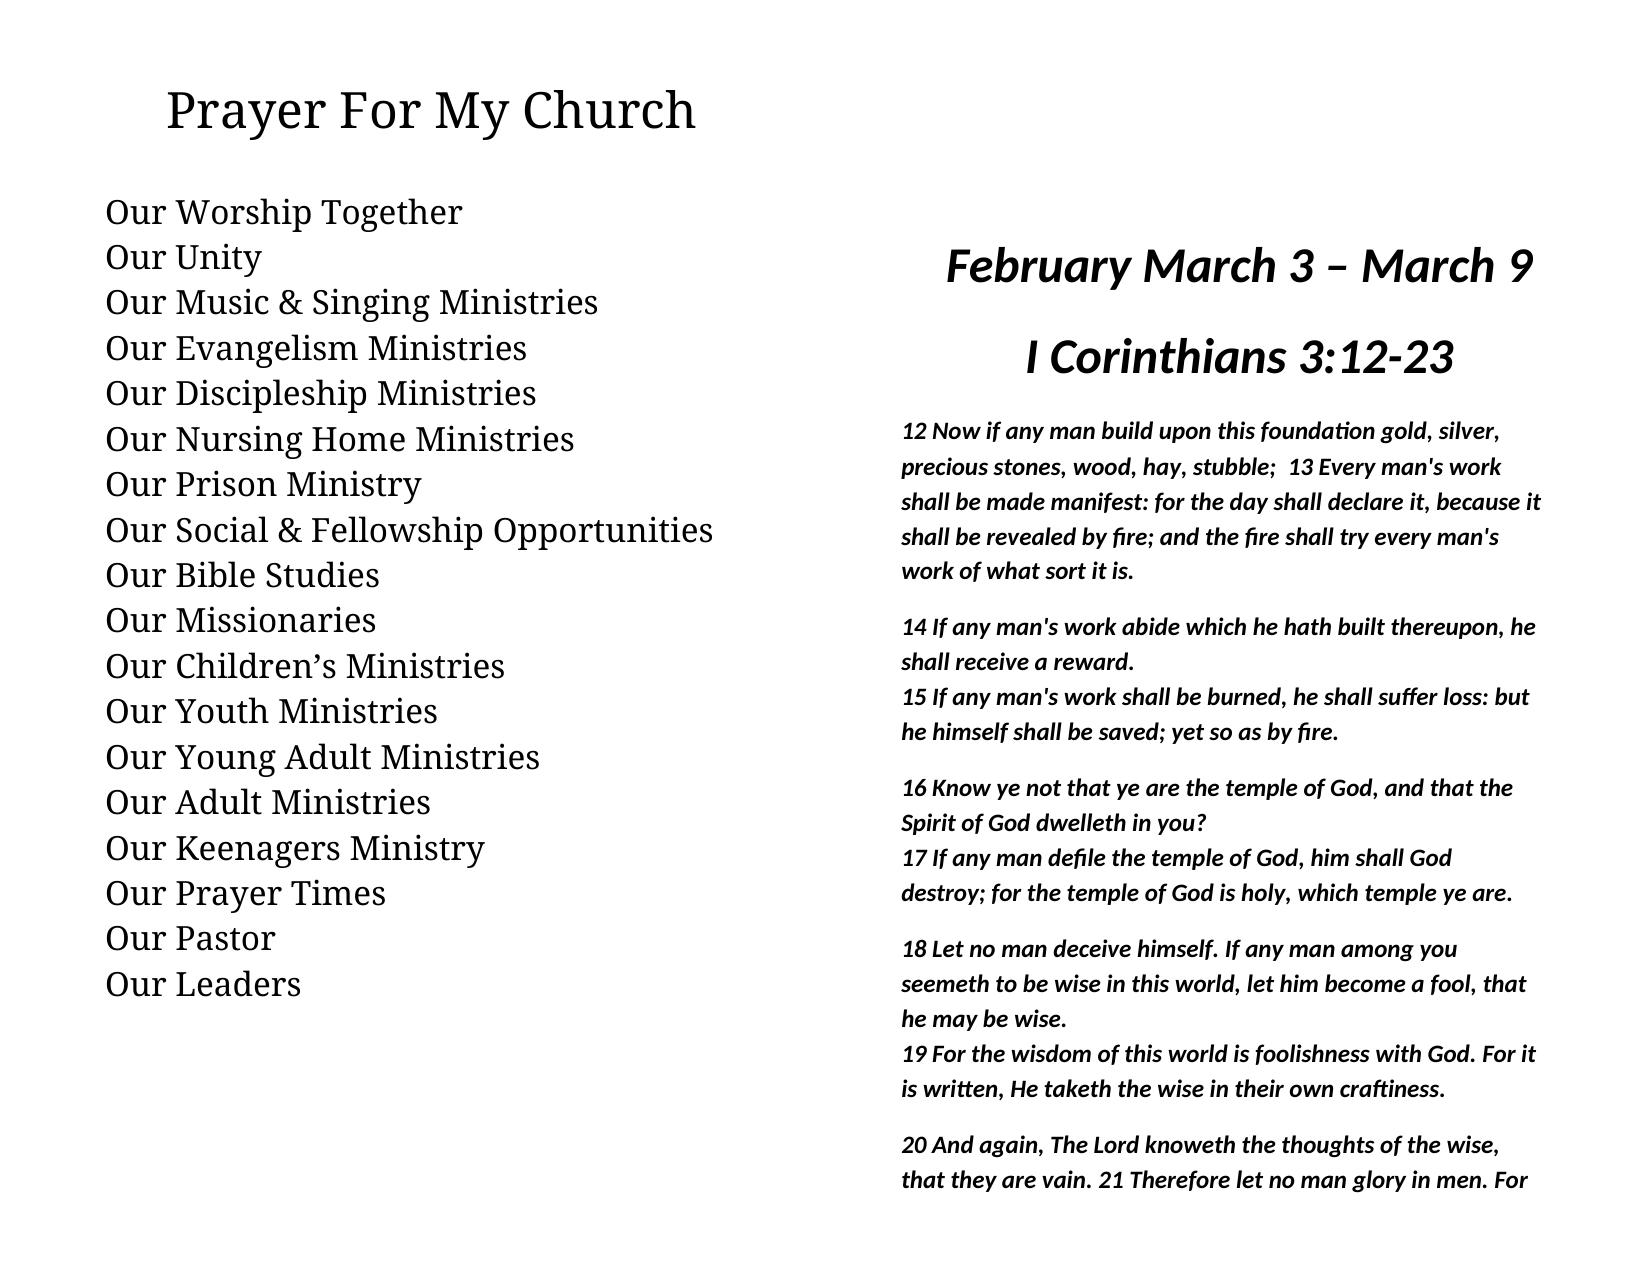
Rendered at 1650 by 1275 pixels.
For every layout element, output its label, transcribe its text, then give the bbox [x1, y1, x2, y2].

text Our Nursing Home Ministries [105, 416, 758, 461]
text 16 Know ye not that ye are the temple of God, and that the Spirit of God dwelleth in you? 17 If any man defile the temple of God, him shall God destroy; for the temple of God is holy, which temple ye are. [901, 772, 1545, 908]
text Our Music & Singing Ministries [105, 279, 758, 325]
text Our Evangelism Ministries [105, 325, 758, 370]
text Our Prayer Times [105, 870, 758, 915]
text Prayer For My Church [105, 75, 758, 143]
text Our Worship Together [105, 188, 758, 234]
text I Corinthians 3:12-23 [938, 325, 1545, 386]
text Our Leaders [105, 961, 758, 1006]
text Our Missionaries [105, 597, 758, 643]
text 18 Let no man deceive himself. If any man among you seemeth to be wise in this world, let him become a fool, that he may be wise. 19 For the wisdom of this world is foolishness with God. For it is written, He taketh the wise in their own craftiness. [901, 933, 1545, 1104]
text Our Discipleship Ministries [105, 370, 758, 416]
text 14 If any man's work abide which he hath built thereupon, he shall receive a reward. 15 If any man's work shall be burned, he shall suffer loss: but he himself shall be saved; yet so as by fire. [901, 611, 1545, 747]
text Our Social & Fellowship Opportunities [105, 506, 758, 552]
text February March 3 – March 9 [938, 234, 1545, 295]
text Our Keenagers Ministry [105, 824, 758, 870]
text Our Children’s Ministries [105, 643, 758, 688]
text Our Bible Studies [105, 552, 758, 597]
text Our Adult Ministries [105, 779, 758, 824]
text Our Unity [105, 234, 758, 279]
text 12 Now if any man build upon this foundation gold, silver, precious stones, wood, hay, stubble; 13 Every man's work shall be made manifest: for the day shall declare it, because it shall be revealed by fire; and the fire shall try every man's work of what sort it is. [901, 416, 1545, 586]
text Our Pastor [105, 915, 758, 961]
text Our Youth Ministries [105, 688, 758, 733]
text Our Prison Ministry [105, 461, 758, 506]
text Our Young Adult Ministries [105, 733, 758, 779]
